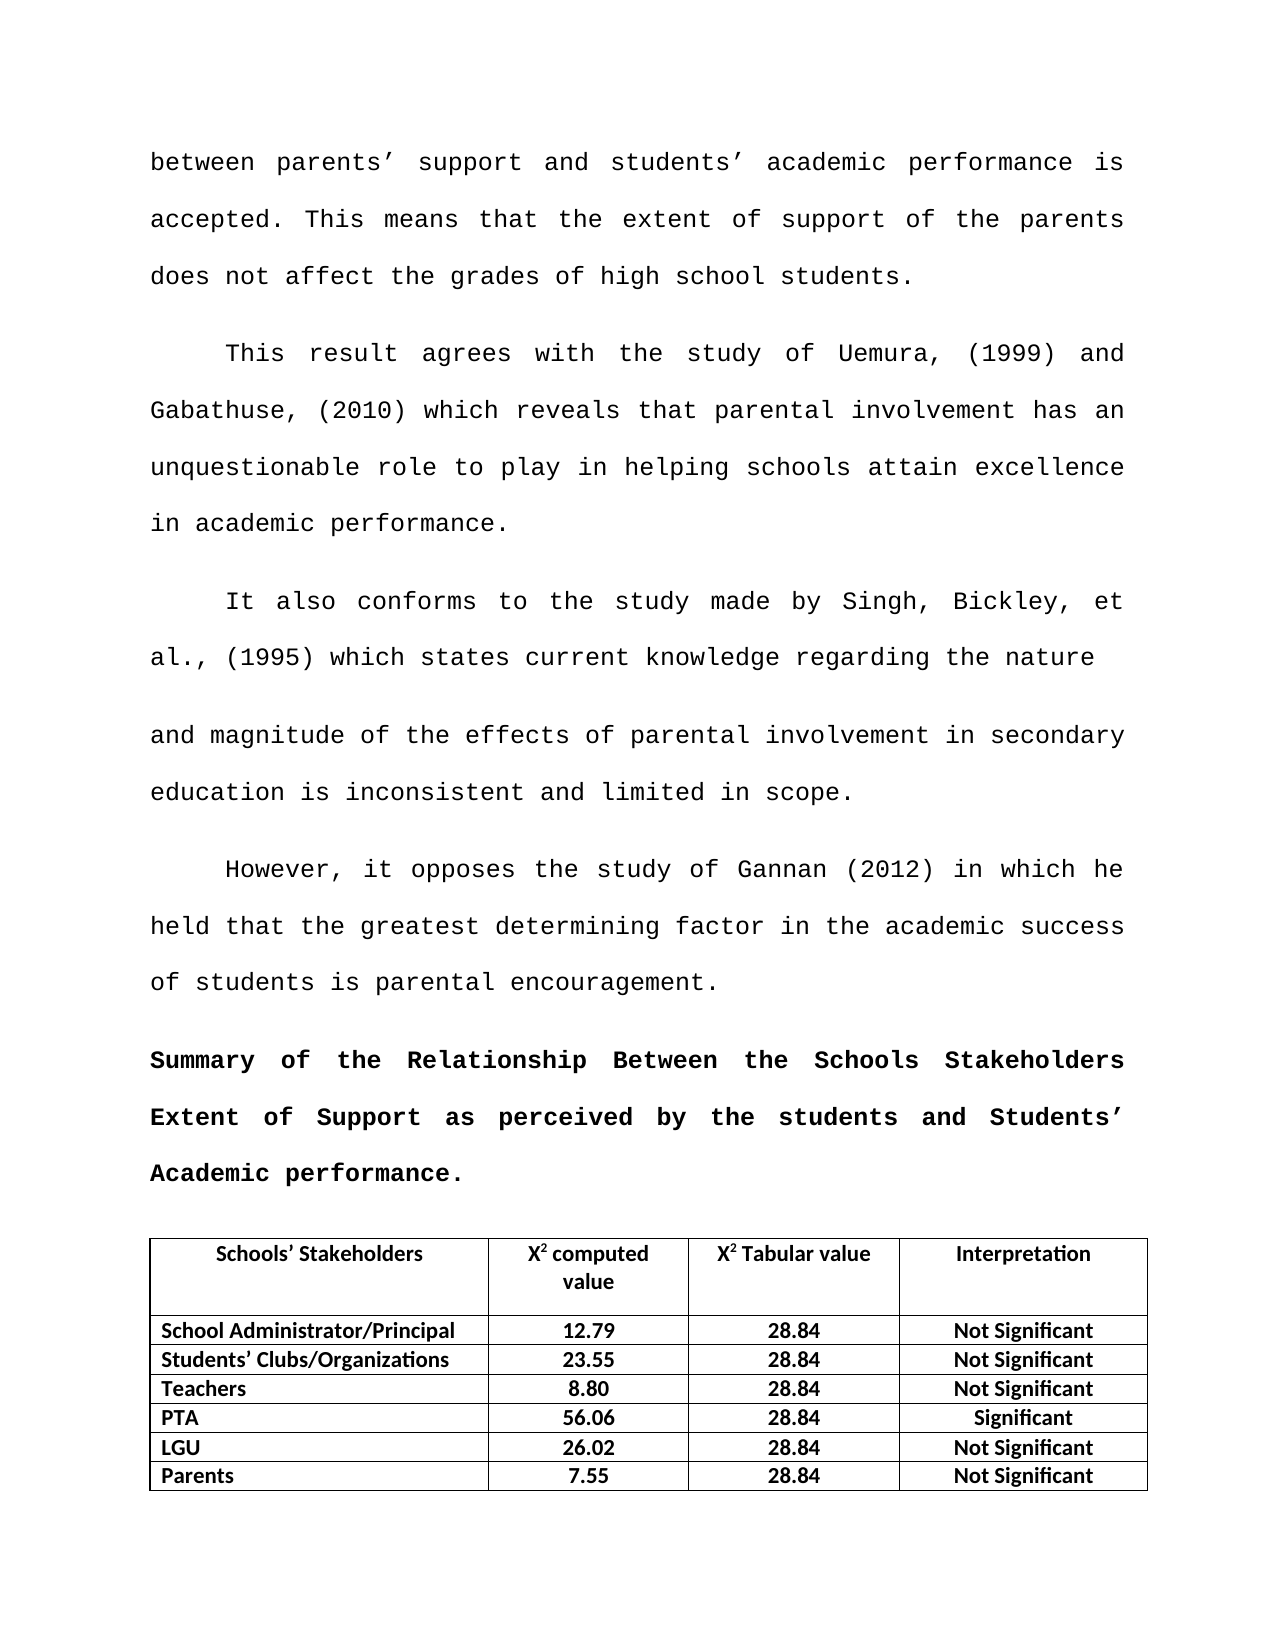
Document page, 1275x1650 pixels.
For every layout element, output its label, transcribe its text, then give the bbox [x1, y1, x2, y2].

text Summary of the Relationship Between the Schools Stakeholders Extent of Support as perceived by the students and Students’ Academic performance. [150, 1047, 1125, 1189]
table_cell 28.84 [689, 1462, 899, 1490]
text and magnitude of the effects of parental involvement in secondary education is inconsistent and limited in scope. [150, 722, 1125, 807]
table_cell PTA [151, 1404, 488, 1432]
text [150, 150, 1125, 292]
text It also conforms to the study made by Singh, Bickley, et al., (1995) which states current knowledge regarding the nature [150, 588, 1125, 673]
table_cell 56.06 [489, 1404, 688, 1432]
table_header X2 computed value [489, 1239, 688, 1315]
table_cell 28.84 [689, 1316, 899, 1344]
table_cell Not Significant [900, 1375, 1147, 1402]
table_cell Not Significant [900, 1345, 1147, 1373]
table_cell Teachers [151, 1375, 488, 1402]
text However, it opposes the study of Gannan (2012) in which he held that the greatest determining factor in the academic success of students is parental encouragement. [150, 857, 1125, 998]
table_cell Significant [900, 1404, 1147, 1432]
table_cell Students’ Clubs/Organizations [151, 1345, 488, 1373]
table_cell Not Significant [900, 1433, 1147, 1461]
table_cell 28.84 [689, 1433, 899, 1461]
table_cell 8.80 [489, 1375, 688, 1402]
table_cell 7.55 [489, 1462, 688, 1490]
table_cell LGU [151, 1433, 488, 1461]
table_cell 28.84 [689, 1375, 899, 1402]
table_header Schools’ Stakeholders [151, 1239, 488, 1315]
table_cell 23.55 [489, 1345, 688, 1373]
table_cell Not Significant [900, 1316, 1147, 1344]
text This result agrees with the study of Uemura, (1999) and Gabathuse, (2010) which reveals that parental involvement has an unquestionable role to play in helping schools attain excellence in academic performance. [150, 341, 1125, 539]
table_cell Parents [151, 1462, 488, 1490]
table_header X2 Tabular value [689, 1239, 899, 1315]
table_cell Not Significant [900, 1462, 1147, 1490]
table_cell 28.84 [689, 1345, 899, 1373]
table_cell 26.02 [489, 1433, 688, 1461]
table_header Interpretation [900, 1239, 1147, 1315]
table_cell 12.79 [489, 1316, 688, 1344]
table_cell 28.84 [689, 1404, 899, 1432]
table_cell School Administrator/Principal [151, 1316, 488, 1344]
